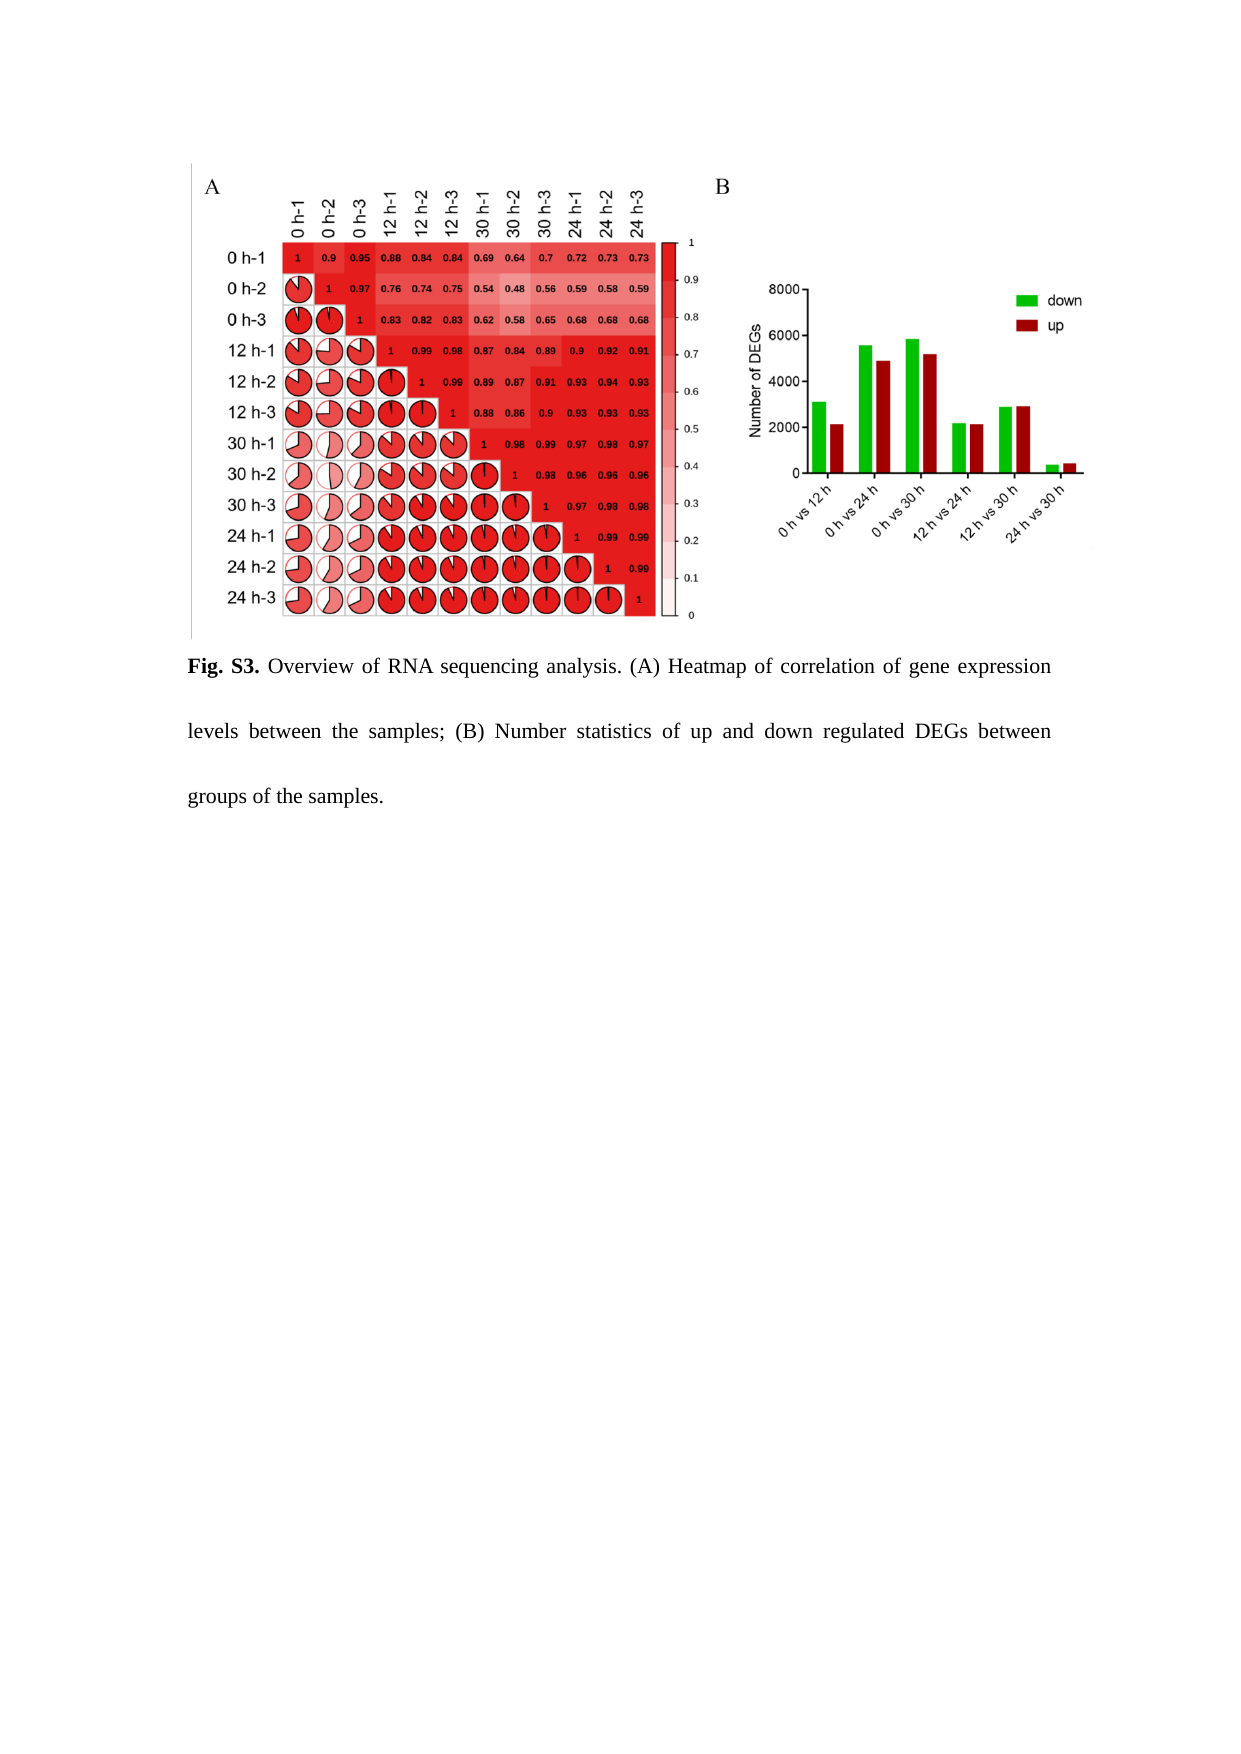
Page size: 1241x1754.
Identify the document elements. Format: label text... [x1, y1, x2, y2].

picture [187, 162, 1093, 639]
text Fig. S3. Overview of RNA sequencing analysis. (A) Heatmap of correlation of gene expression levels between the samples; (B) Number statistics of up and down regulated DEGs between groups of the samples. [187, 649, 1053, 812]
